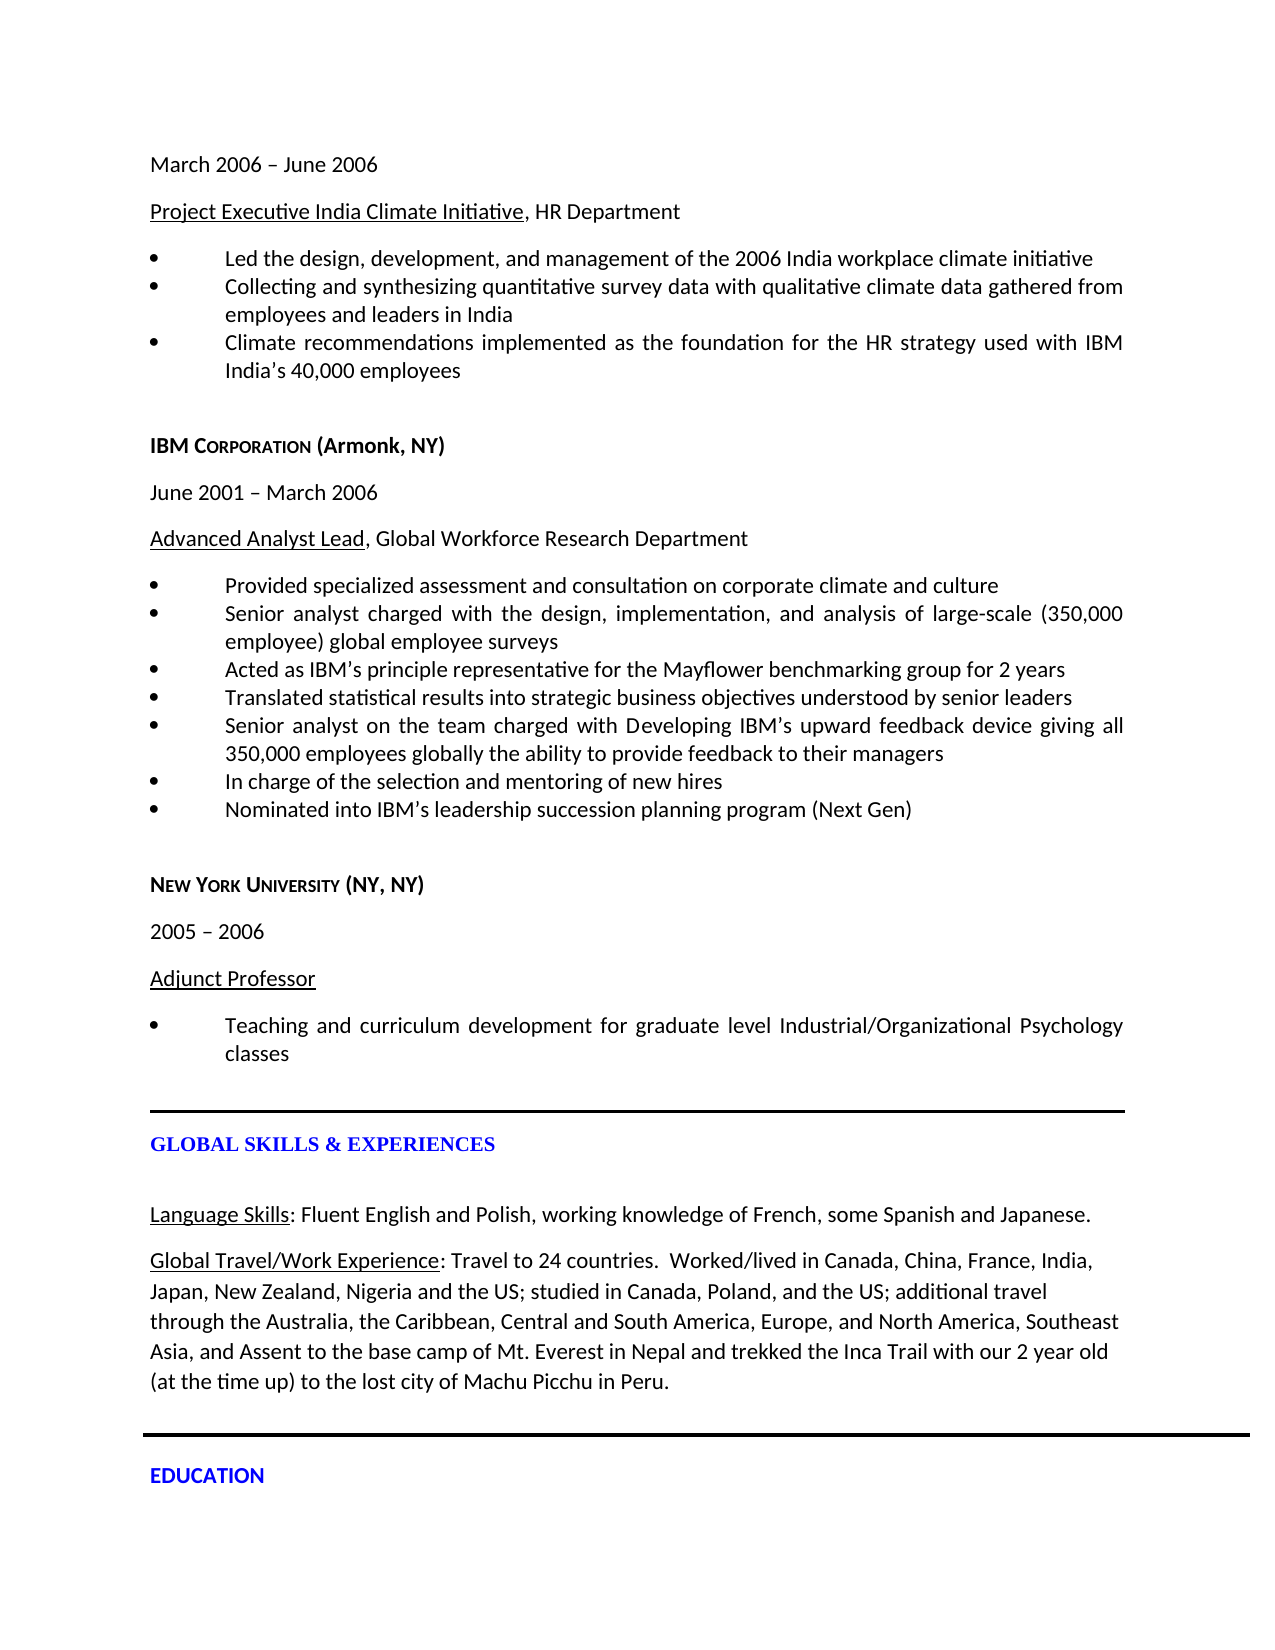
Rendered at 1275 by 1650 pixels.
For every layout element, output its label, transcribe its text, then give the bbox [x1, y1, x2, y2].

text IBM Corporation (Armonk, NY) [150, 431, 1125, 459]
subtitle Global Skills & Experiences [150, 1132, 1125, 1156]
list Collecting and synthesizing quantitative survey data with qualitative climate data gathered from employees and leaders in India [150, 272, 1125, 328]
text New York University (NY, NY) [150, 870, 1125, 898]
text Global Travel/Work Experience: Travel to 24 countries. Worked/lived in Canada, China, France, India, Japan, New Zealand, Nigeria and the US; studied in Canada, Poland, and the US; additional travel through the Australia, the Caribbean, Central and South America, Europe, and North America, Southeast Asia, and Assent to the base camp of Mt. Everest in Nepal and trekked the Inca Trail with our 2 year old (at the time up) to the lost city of Machu Picchu in Peru. [150, 1247, 1125, 1396]
list Translated statistical results into strategic business objectives understood by senior leaders [150, 683, 1125, 711]
text 2005 – 2006 [150, 917, 1125, 945]
text Language Skills: Fluent English and Polish, working knowledge of French, some Spanish and Japanese. [150, 1200, 1125, 1228]
text Advanced Analyst Lead, Global Workforce Research Department [150, 524, 1125, 552]
text March 2006 – June 2006 [150, 150, 1125, 178]
text June 2001 – March 2006 [150, 478, 1125, 506]
list Climate recommendations implemented as the foundation for the HR strategy used with IBM India’s 40,000 employees [150, 328, 1125, 384]
text Adjunct Professor [150, 964, 1125, 992]
text Project Executive India Climate Initiative, HR Department [150, 197, 1125, 225]
list Led the design, development, and management of the 2006 India workplace climate initiative [150, 244, 1125, 272]
list Senior analyst on the team charged with Developing IBM’s upward feedback device giving all 350,000 employees globally the ability to provide feedback to their managers [150, 711, 1125, 767]
text EDUCATION [150, 1461, 1125, 1489]
list Acted as IBM’s principle representative for the Mayflower benchmarking group for 2 years [150, 655, 1125, 683]
list Teaching and curriculum development for graduate level Industrial/Organizational Psychology classes [150, 1011, 1125, 1067]
list In charge of the selection and mentoring of new hires [150, 767, 1125, 796]
list Provided specialized assessment and consultation on corporate climate and culture [150, 571, 1125, 599]
list Nominated into IBM’s leadership succession planning program (Next Gen) [150, 796, 1125, 823]
list Senior analyst charged with the design, implementation, and analysis of large-scale (350,000 employee) global employee surveys [150, 599, 1125, 655]
